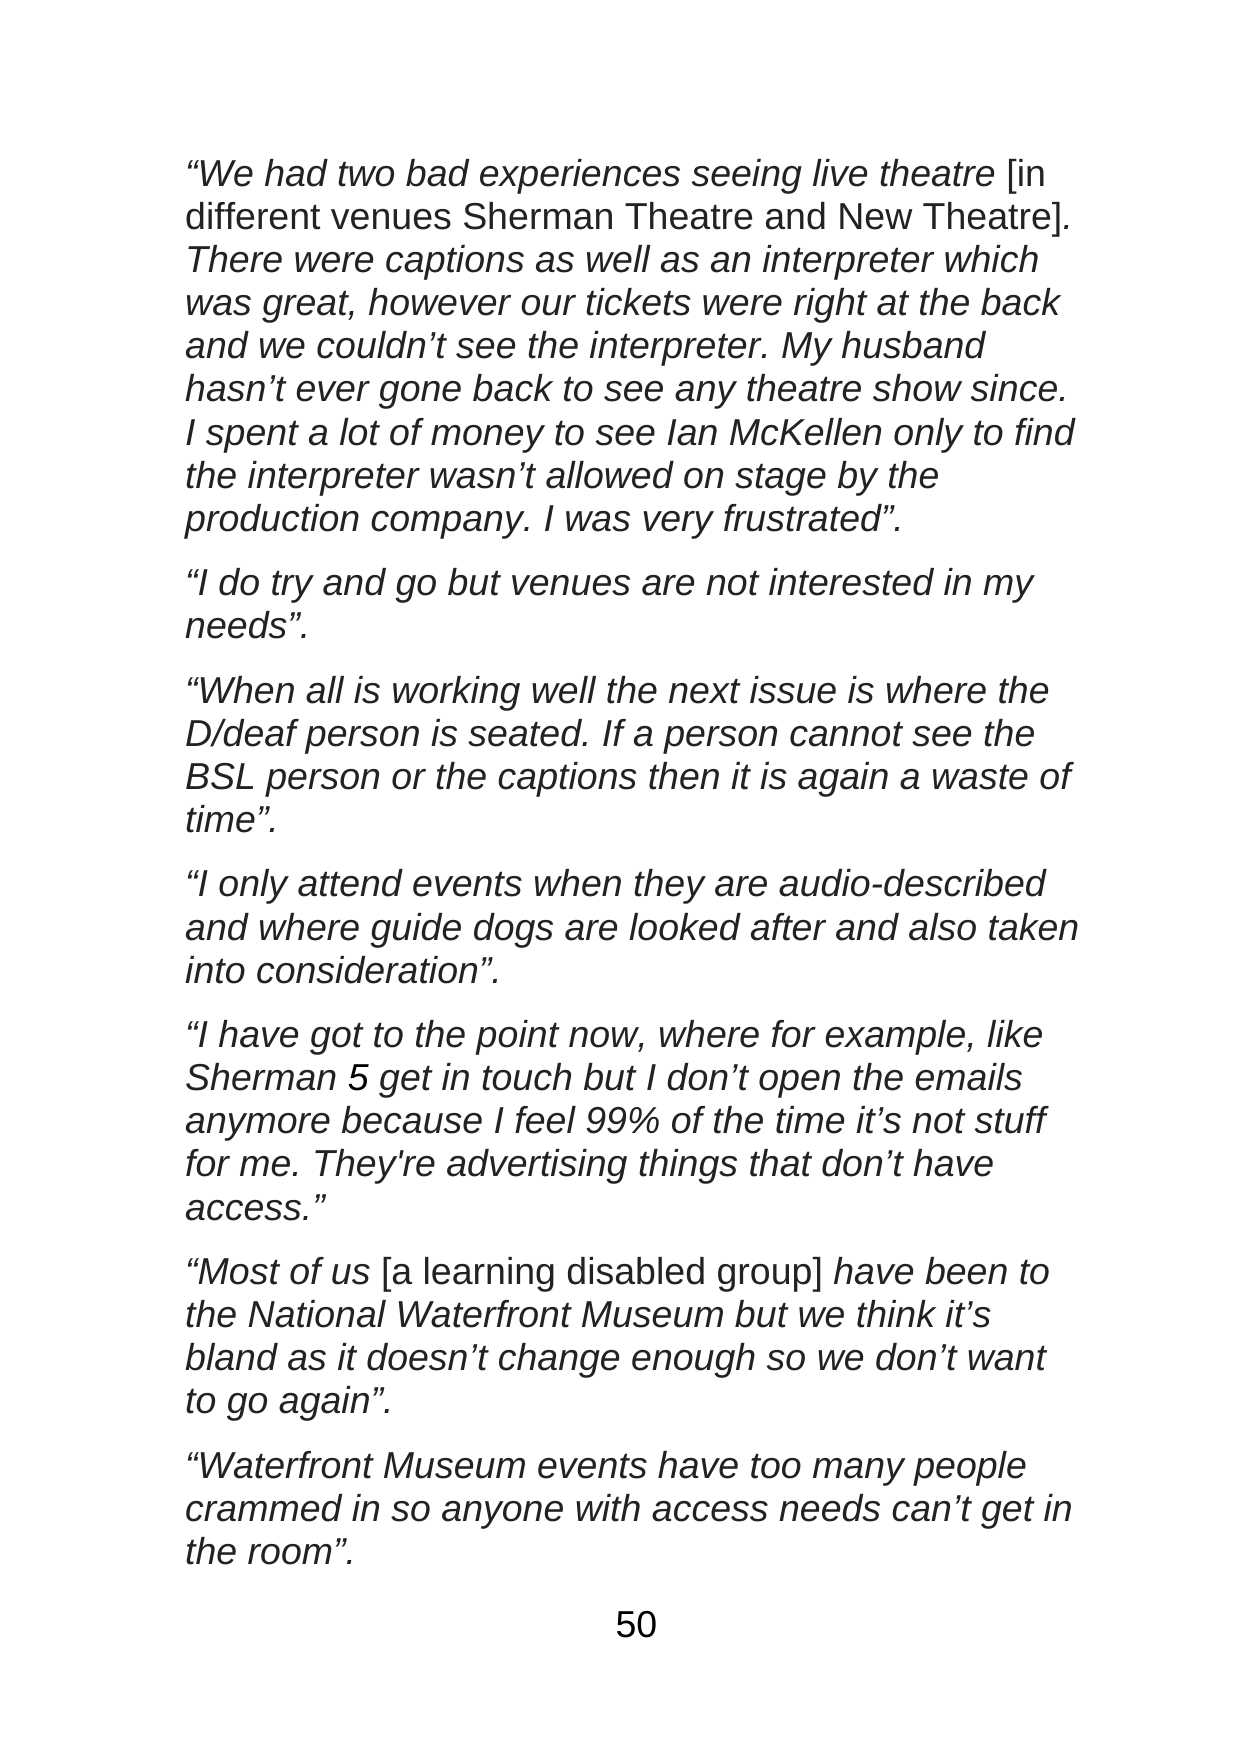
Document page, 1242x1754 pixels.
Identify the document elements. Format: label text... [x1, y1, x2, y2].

text “When all is working well the next issue is where the D/deaf person is seated. If a person cannot see the BSL person or the captions then it is again a waste of time”. [185, 668, 1090, 840]
text “Waterfront Museum events have too many people crammed in so anyone with access needs can’t get in the room”. [185, 1443, 1090, 1572]
text “I do try and go but venues are not interested in my needs”. [185, 560, 1090, 647]
text “We had two bad experiences seeing live theatre [in different venues Sherman Theatre and New Theatre]. There were captions as well as an interpreter which was great, however our tickets were right at the back and we couldn’t see the interpreter. My husband hasn’t ever gone back to see any theatre show since. I spent a lot of money to see Ian McKellen only to find the interpreter wasn’t allowed on stage by the production company. I was very frustrated”. [185, 151, 1090, 539]
text “I only attend events when they are audio-described and where guide dogs are looked after and also taken into consideration”. [185, 862, 1090, 991]
text “Most of us [a learning disabled group] have been to the National Waterfront Museum but we think it’s bland as it doesn’t change enough so we don’t want to go again”. [185, 1249, 1090, 1422]
text “I have got to the point now, where for example, like Sherman 5 get in touch but I don’t open the emails anymore because I feel 99% of the time it’s not stuff for me. They're advertising things that don’t have access.” [185, 1012, 1090, 1228]
